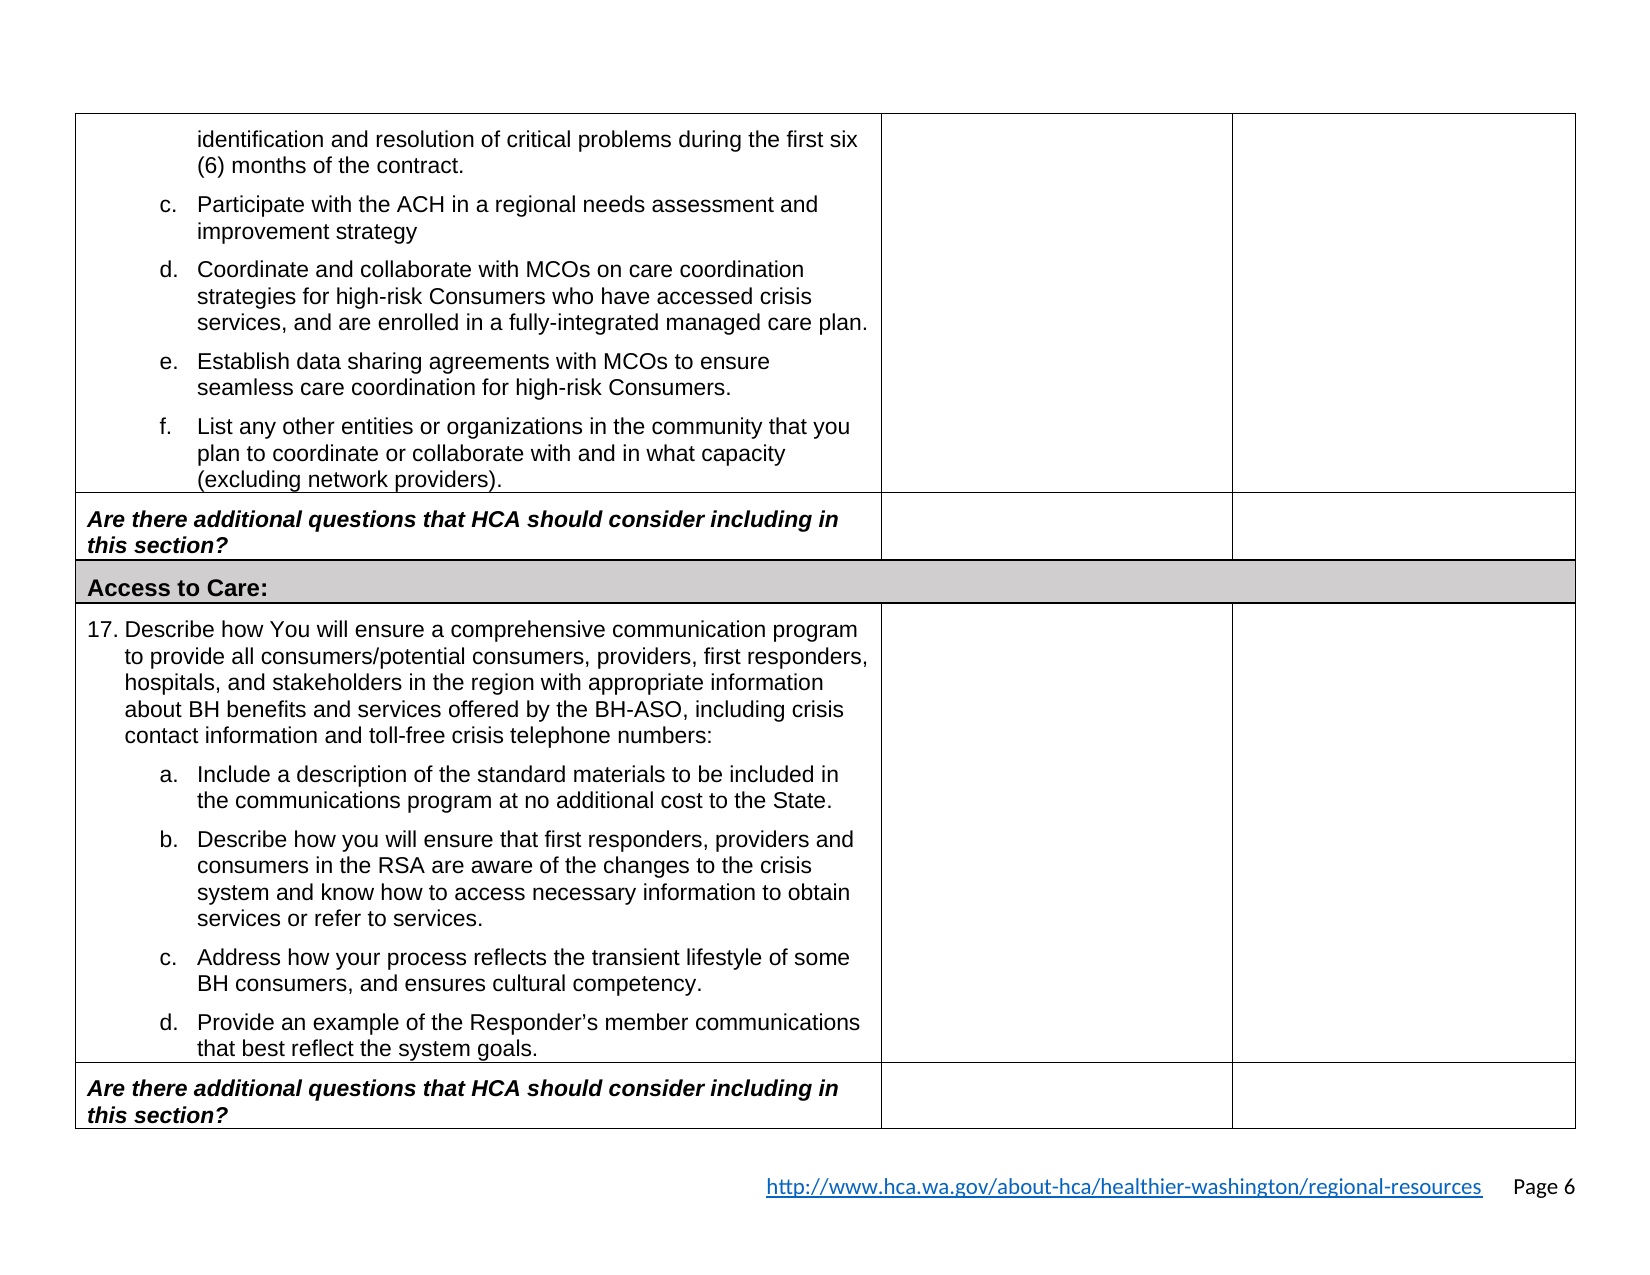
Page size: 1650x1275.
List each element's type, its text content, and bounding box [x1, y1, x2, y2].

table_header [1233, 604, 1575, 1062]
table_cell [1233, 114, 1575, 492]
table_cell [882, 114, 1232, 492]
table_cell [882, 493, 1232, 558]
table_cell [76, 114, 881, 492]
table_cell Are there additional questions that HCA should consider including in this section? [76, 493, 881, 558]
table_header Access to Care: [76, 561, 1575, 602]
table_cell [1233, 493, 1575, 558]
table_cell Are there additional questions that HCA should consider including in this section? [76, 1063, 881, 1128]
table_header [882, 604, 1232, 1062]
table_header Describe how You will ensure a comprehensive communication program to provide all consumers/potential consumers, providers, first responders, hospitals, and stakeholders in the region with appropriate information about BH benefits and services offered by the BH-ASO, including crisis contact information and toll-free crisis telephone numbers: Include a description of the standard materials to be included in the communications program at no additional cost to the State. Describe how you will ensure that first responders, providers and consumers in the RSA are aware of the changes to the crisis system and know how to access necessary information to obtain services or refer to services. Address how your process reflects the transient lifestyle of some BH consumers, and ensures cultural competency. Provide an example of the Responder’s member communications that best reflect the system goals. [76, 604, 881, 1062]
table_cell [1233, 1063, 1575, 1128]
table_cell [882, 1063, 1232, 1128]
